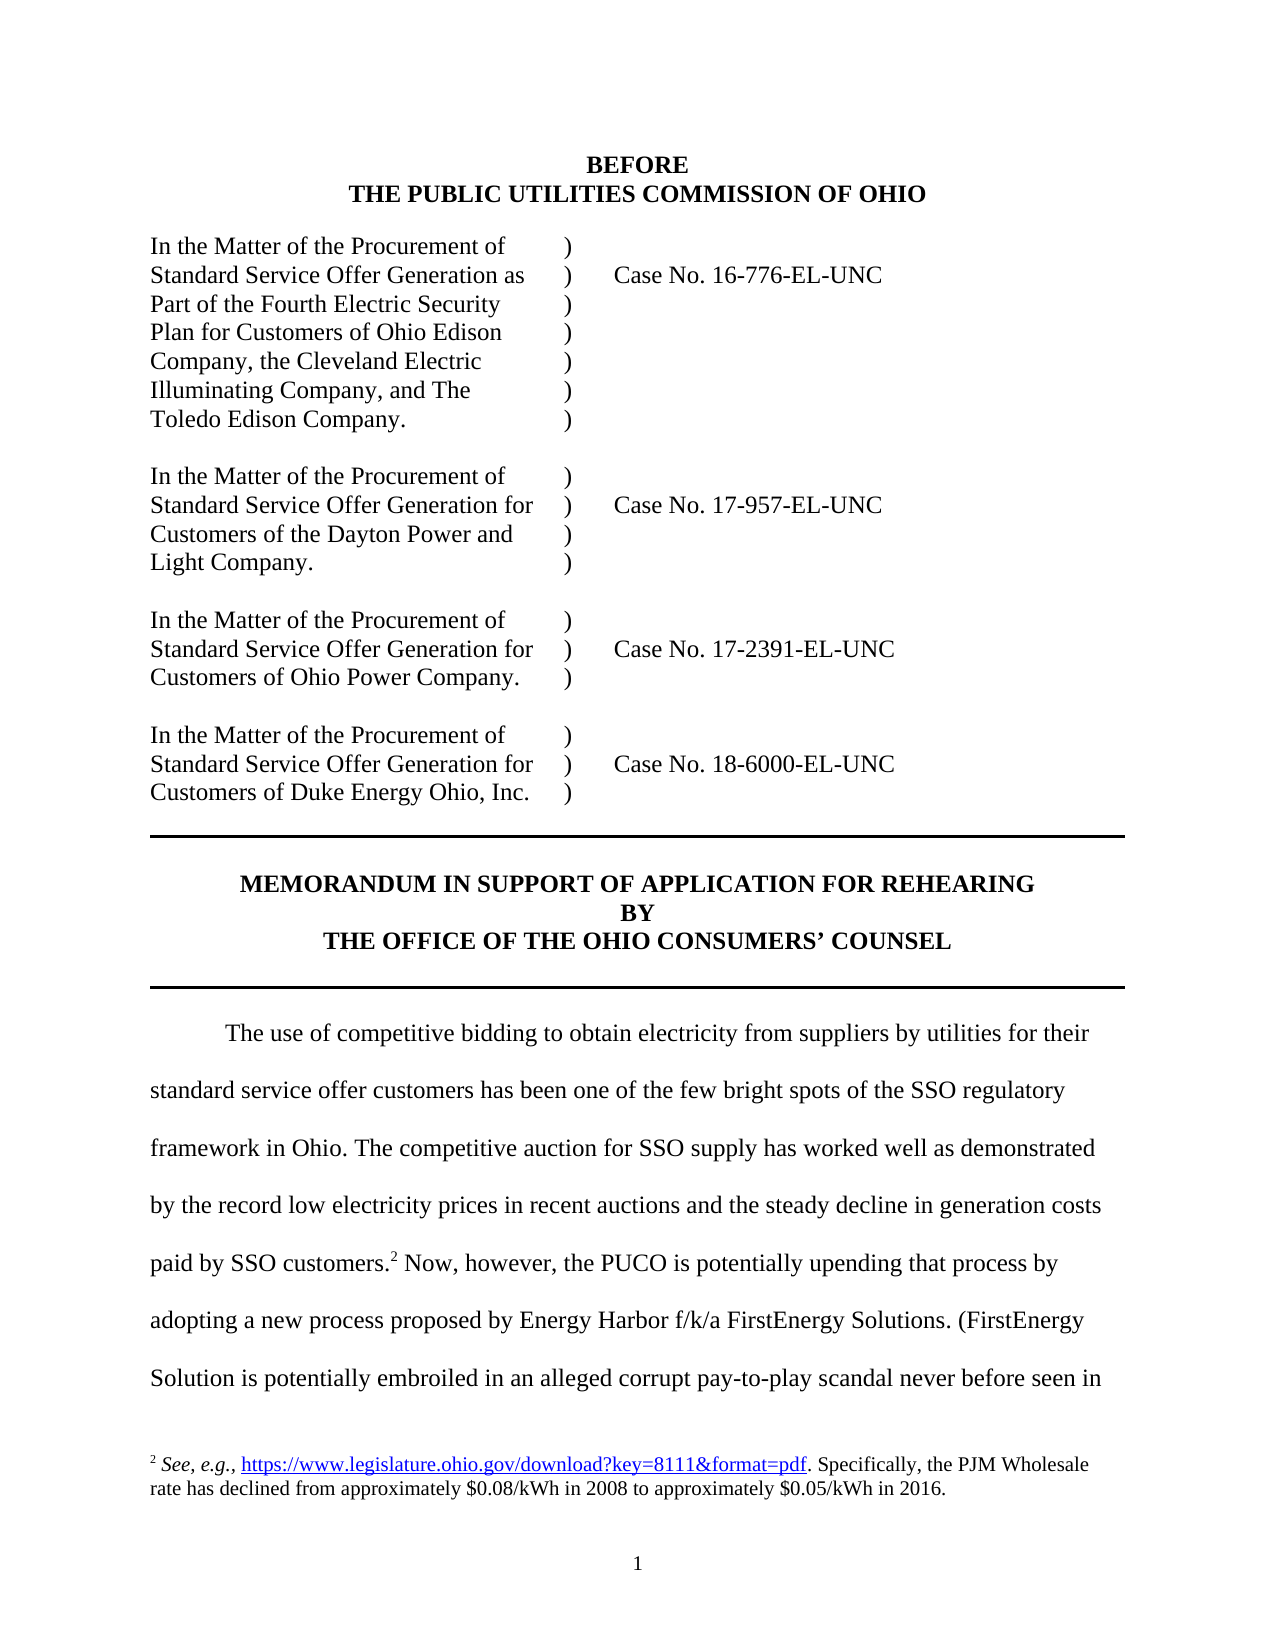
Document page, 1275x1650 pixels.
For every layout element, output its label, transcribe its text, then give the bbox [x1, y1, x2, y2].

table_header ) ) ) ) ) ) ) ) ) ) ) ) ) ) [553, 231, 602, 720]
table_cell ) ) ) [553, 720, 602, 806]
table_header In the Matter of the Procurement of Standard Service Offer Generation as Part of the Fourth Electric Security Plan for Customers of Ohio Edison Company, the Cleveland Electric Illuminating Company, and The Toledo Edison Company. In the Matter of the Procurement of Standard Service Offer Generation for Customers of the Dayton Power and Light Company. In the Matter of the Procurement of Standard Service Offer Generation for Customers of Ohio Power Company. [139, 231, 552, 720]
table_header Case No. 16-776-EL-UNC Case No. 17-957-EL-UNC Case No. 17-2391-EL-UNC [603, 231, 1086, 720]
text BY [150, 898, 1125, 926]
text THE OFFICE OF THE OHIO CONSUMERS’ COUNSEL [150, 926, 1125, 955]
text THE PUBLIC UTILITIES COMMISSION OF OHIO [150, 179, 1125, 207]
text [150, 1018, 1125, 1392]
table_cell In the Matter of the Procurement of Standard Service Offer Generation for Customers of Duke Energy Ohio, Inc. [139, 720, 552, 806]
text BEFORE [150, 150, 1125, 179]
table_cell Case No. 18-6000-EL-UNC [603, 720, 1086, 806]
text MEMORANDUM IN SUPPORT OF APPLICATION FOR REHEARING [150, 869, 1125, 898]
